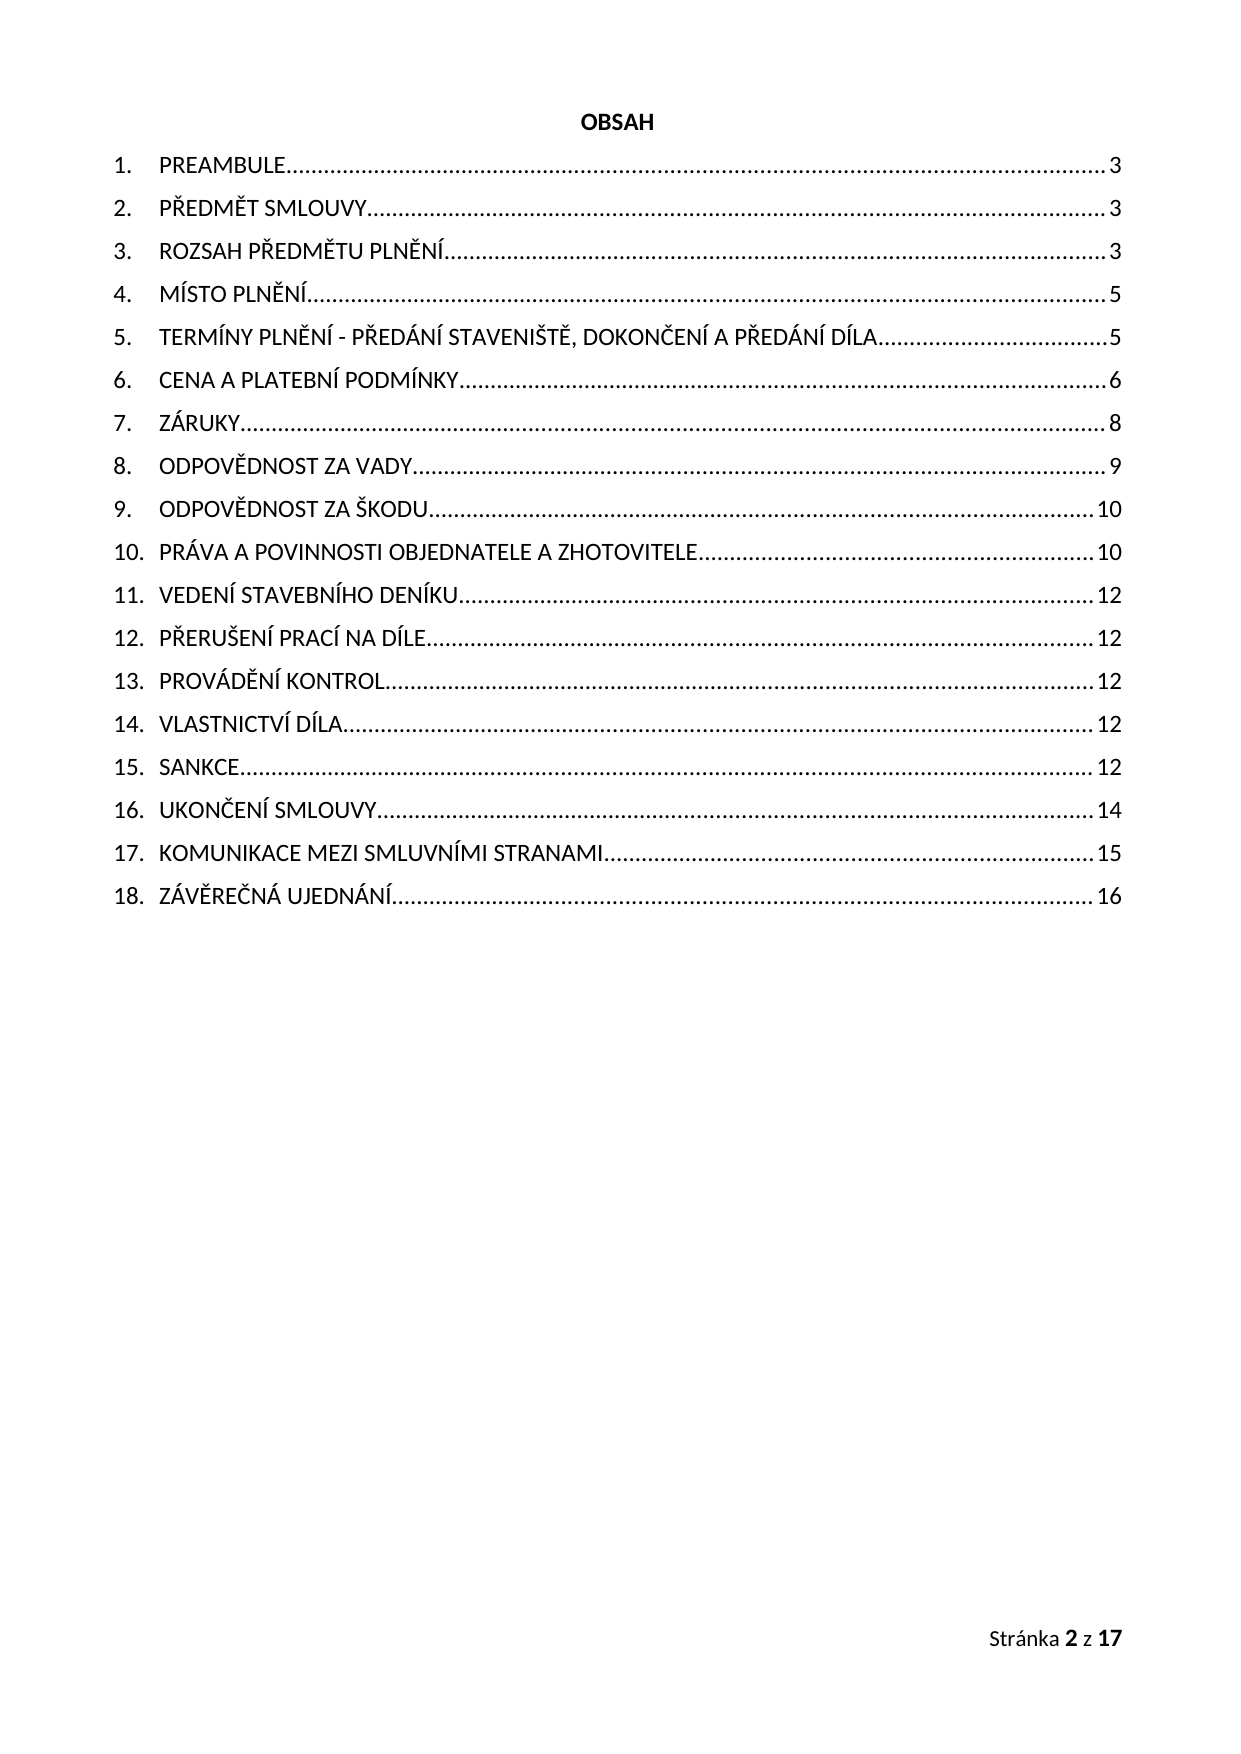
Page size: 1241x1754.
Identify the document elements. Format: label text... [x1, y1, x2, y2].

text 6. CENA A PLATEBNÍ PODMÍNKY 6 [112, 364, 1122, 395]
text 17. KOMUNIKACE MEZI SMLUVNÍMI STRANAMI 15 [112, 837, 1122, 868]
text 10. PRÁVA A POVINNOSTI OBJEDNATELE A ZHOTOVITELE 10 [112, 536, 1122, 567]
text 8. ODPOVĚDNOST ZA VADY 9 [112, 450, 1122, 481]
text 2. PŘEDMĚT SMLOUVY 3 [112, 192, 1122, 223]
text 14. VLASTNICTVÍ DÍLA 12 [112, 708, 1122, 739]
text 5. TERMÍNY PLNĚNÍ - PŘEDÁNÍ STAVENIŠTĚ, DOKONČENÍ A PŘEDÁNÍ DÍLA 5 [112, 321, 1122, 352]
text 13. PROVÁDĚNÍ KONTROL 12 [112, 665, 1122, 696]
text 18. ZÁVĚREČNÁ UJEDNÁNÍ 16 [112, 881, 1122, 911]
text 15. SANKCE 12 [112, 751, 1122, 782]
text 9. ODPOVĚDNOST ZA ŠKODU 10 [112, 493, 1122, 524]
text 12. PŘERUŠENÍ PRACÍ NA DÍLE 12 [112, 622, 1122, 653]
text 7. ZÁRUKY 8 [112, 407, 1122, 438]
text 16. UKONČENÍ SMLOUVY 14 [112, 794, 1122, 825]
text OBSAH [112, 106, 1122, 137]
text 11. VEDENÍ STAVEBNÍHO DENÍKU 12 [112, 579, 1122, 610]
text 1. PREAMBULE 3 [112, 149, 1122, 180]
text 3. ROZSAH PŘEDMĚTU PLNĚNÍ 3 [112, 235, 1122, 266]
text 4. MÍSTO PLNĚNÍ 5 [112, 278, 1122, 309]
